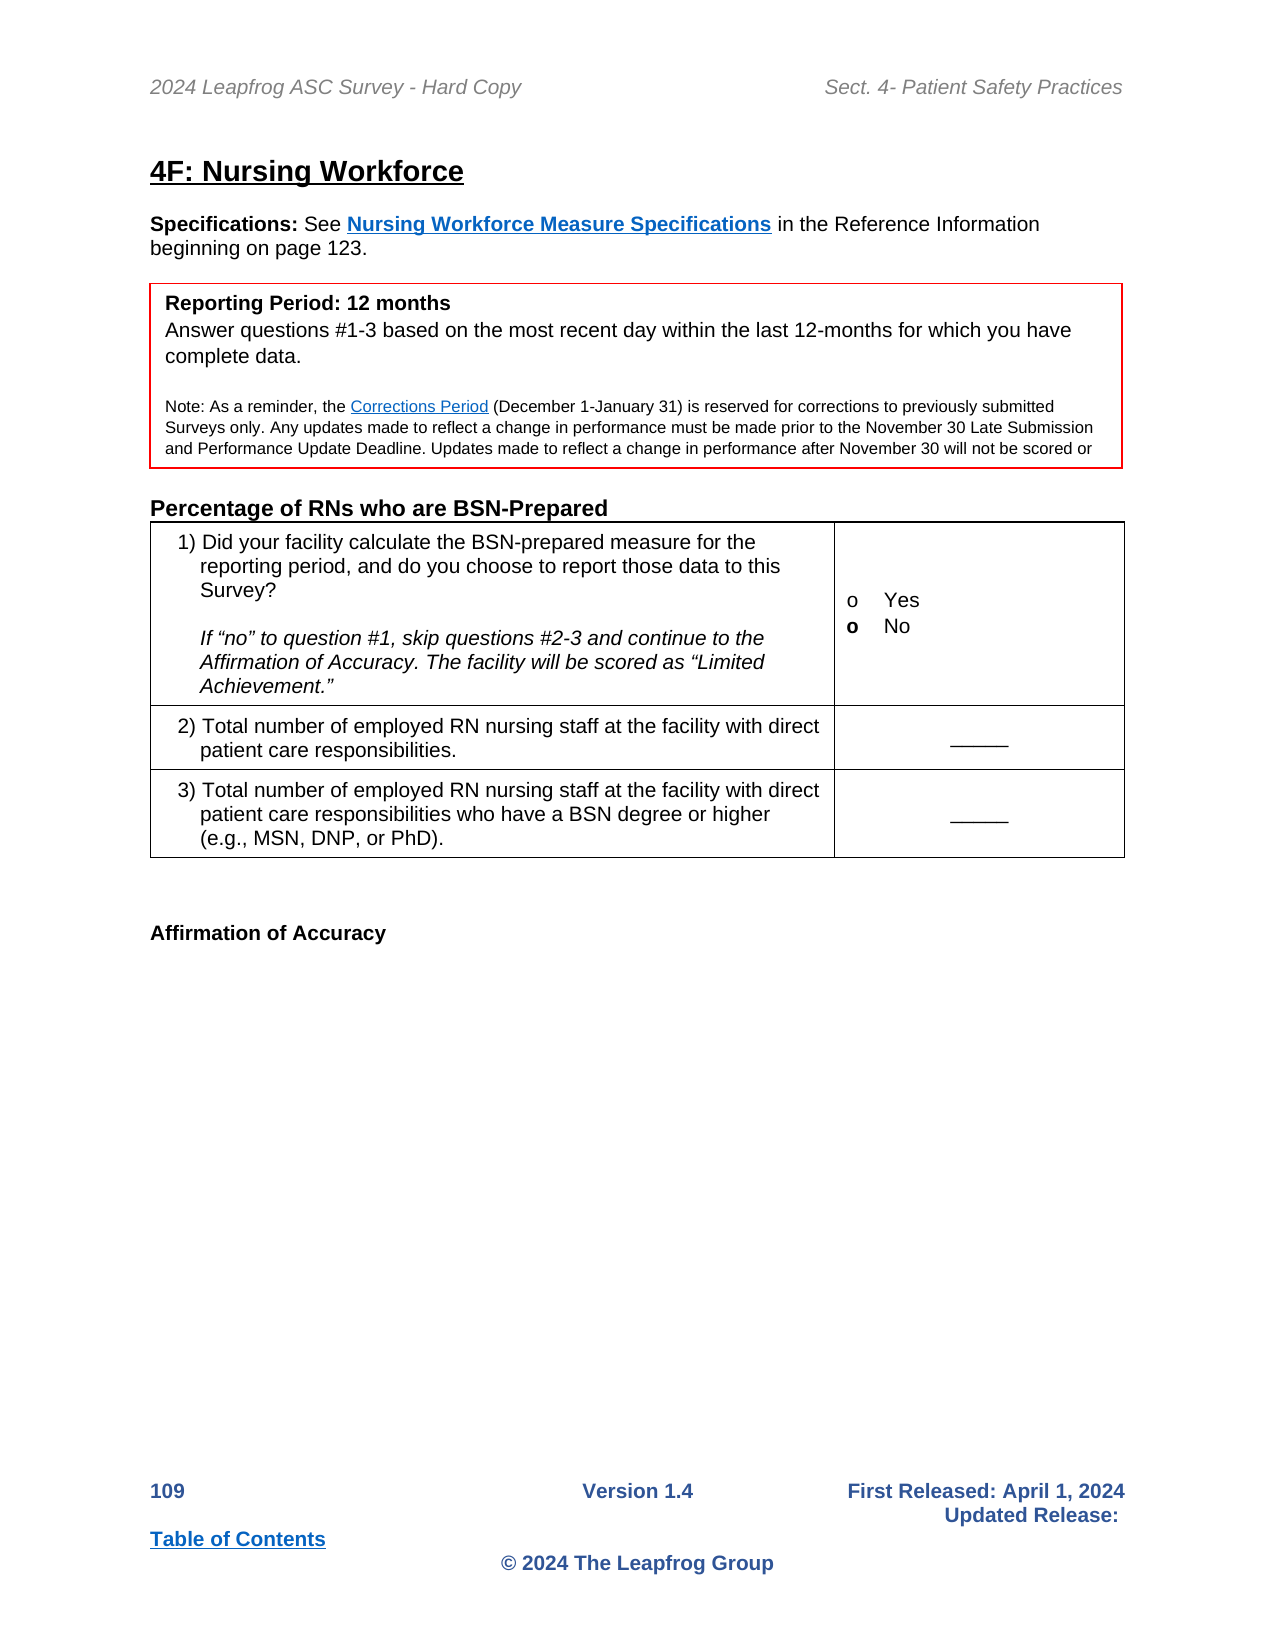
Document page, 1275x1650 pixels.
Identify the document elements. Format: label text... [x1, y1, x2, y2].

subtitle 4F: Nursing Workforce [150, 154, 1125, 188]
table_header Yes No [835, 523, 1124, 705]
table_cell Total number of employed RN nursing staff at the facility with direct patient care responsibilities. [151, 706, 834, 769]
text Affirmation of Accuracy [150, 921, 1125, 945]
table_cell _____ [835, 706, 1124, 769]
table_header Did your facility calculate the BSN-prepared measure for the reporting period, and do you choose to report those data to this Survey? If “no” to question #1, skip questions #2-3 and continue to the Affirmation of Accuracy. The facility will be scored as “Limited Achievement.” [151, 523, 834, 705]
table_cell _____ [835, 770, 1124, 857]
table_cell Total number of employed RN nursing staff at the facility with direct patient care responsibilities who have a BSN degree or higher (e.g., MSN, DNP, or PhD). [151, 770, 834, 857]
subtitle Percentage of RNs who are BSN-Prepared [150, 495, 1125, 521]
text Specifications: See Nursing Workforce Measure Specifications in the Reference Information beginning on page 123. [150, 212, 1125, 259]
